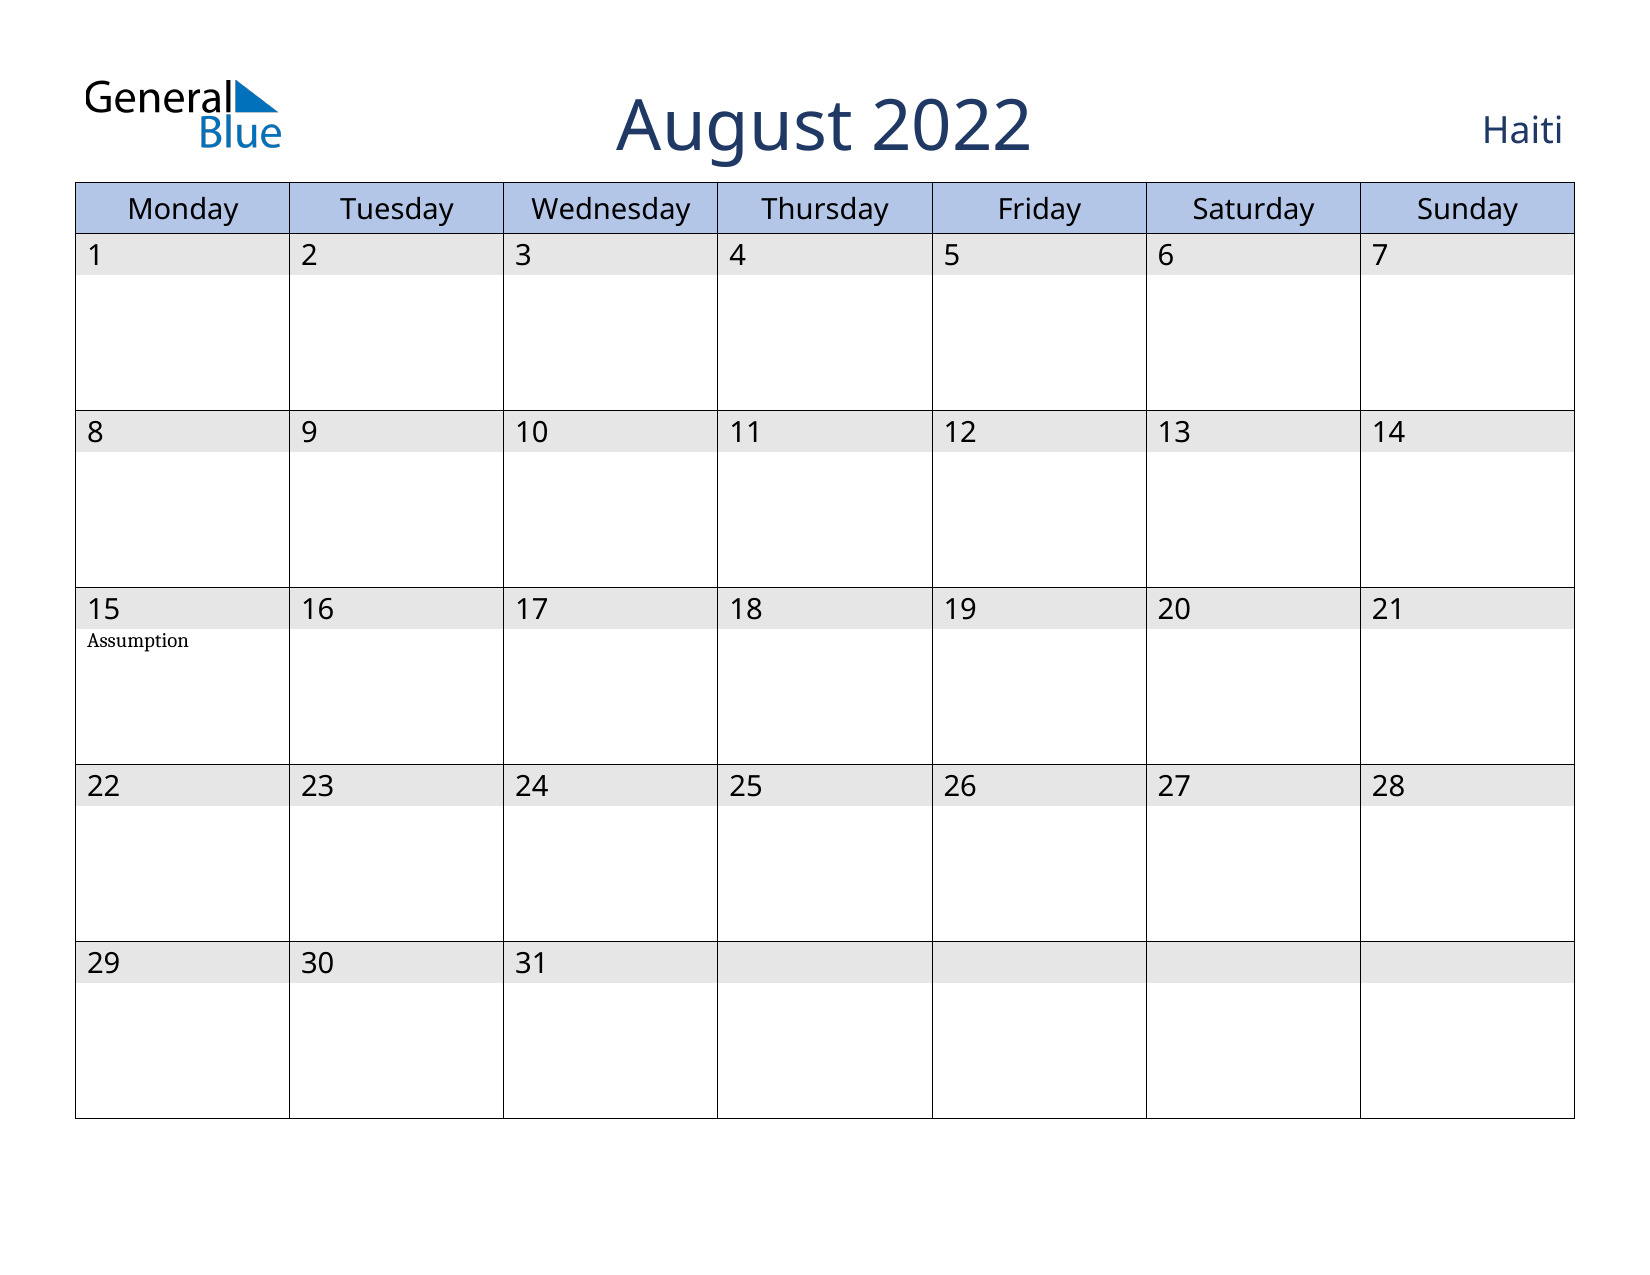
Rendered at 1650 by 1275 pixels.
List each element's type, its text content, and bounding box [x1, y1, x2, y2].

picture [86, 80, 281, 148]
table_cell [504, 452, 717, 587]
table_cell Tuesday [290, 183, 503, 233]
table_cell 16 [290, 588, 503, 629]
table_cell [718, 629, 932, 764]
table_cell [933, 983, 1146, 1118]
table_cell 8 [76, 411, 289, 452]
table_cell Sunday [1361, 183, 1574, 233]
table_cell 25 [718, 765, 932, 806]
table_cell [933, 629, 1146, 764]
table_cell Thursday [718, 183, 932, 233]
table_cell [718, 452, 932, 587]
table_cell [76, 452, 289, 587]
table_cell 9 [290, 411, 503, 452]
table_cell Saturday [1147, 183, 1360, 233]
table_cell 29 [76, 942, 289, 983]
table_cell 15 [76, 588, 289, 629]
table_cell 7 [1361, 234, 1574, 275]
table_cell [1147, 275, 1360, 410]
table_cell 17 [504, 588, 717, 629]
table_cell 4 [718, 234, 932, 275]
table_cell [718, 942, 932, 983]
table_cell 6 [1147, 234, 1360, 275]
table_cell 19 [933, 588, 1146, 629]
table_cell 14 [1361, 411, 1574, 452]
table_cell Monday [76, 183, 289, 233]
table_cell [933, 275, 1146, 410]
table_cell 5 [933, 234, 1146, 275]
table_cell [504, 275, 717, 410]
table_cell [1147, 452, 1360, 587]
table_cell [76, 806, 289, 941]
table_cell [1361, 629, 1574, 764]
table_cell 27 [1147, 765, 1360, 806]
table_cell [76, 983, 289, 1118]
table_cell 12 [933, 411, 1146, 452]
table_cell [1361, 275, 1574, 410]
table_cell 31 [504, 942, 717, 983]
table_cell 24 [504, 765, 717, 806]
table_cell 21 [1361, 588, 1574, 629]
table_cell [290, 806, 503, 941]
table_cell [933, 806, 1146, 941]
table_header [76, 75, 503, 182]
table_cell 2 [290, 234, 503, 275]
table_cell 3 [504, 234, 717, 275]
table_cell 10 [504, 411, 717, 452]
table_cell [76, 275, 289, 410]
table_cell [290, 983, 503, 1118]
table_cell 23 [290, 765, 503, 806]
table_cell [1147, 629, 1360, 764]
table_cell 30 [290, 942, 503, 983]
table_cell [933, 942, 1146, 983]
table_cell [290, 275, 503, 410]
table_header August 2022 [504, 75, 1146, 182]
table_cell 26 [933, 765, 1146, 806]
table_cell 28 [1361, 765, 1574, 806]
table_cell [1361, 806, 1574, 941]
table_header Haiti [1146, 75, 1574, 182]
table_cell [1361, 983, 1574, 1118]
table_cell Assumption [76, 629, 289, 764]
table_cell [504, 983, 717, 1118]
table_cell [504, 629, 717, 764]
table_cell [1147, 983, 1360, 1118]
table_cell 18 [718, 588, 932, 629]
table_cell Wednesday [504, 183, 717, 233]
table_cell [1361, 452, 1574, 587]
table_cell [933, 452, 1146, 587]
table_cell [1361, 942, 1574, 983]
table_cell 22 [76, 765, 289, 806]
table_cell [1147, 806, 1360, 941]
table_cell [504, 806, 717, 941]
table_cell [718, 806, 932, 941]
table_cell 1 [76, 234, 289, 275]
table_cell [290, 629, 503, 764]
table_cell [718, 275, 932, 410]
table_cell Friday [933, 183, 1146, 233]
table_cell [290, 452, 503, 587]
table_cell 20 [1147, 588, 1360, 629]
table_cell [1147, 942, 1360, 983]
table_cell [718, 983, 932, 1118]
table_cell 11 [718, 411, 932, 452]
table_cell 13 [1147, 411, 1360, 452]
